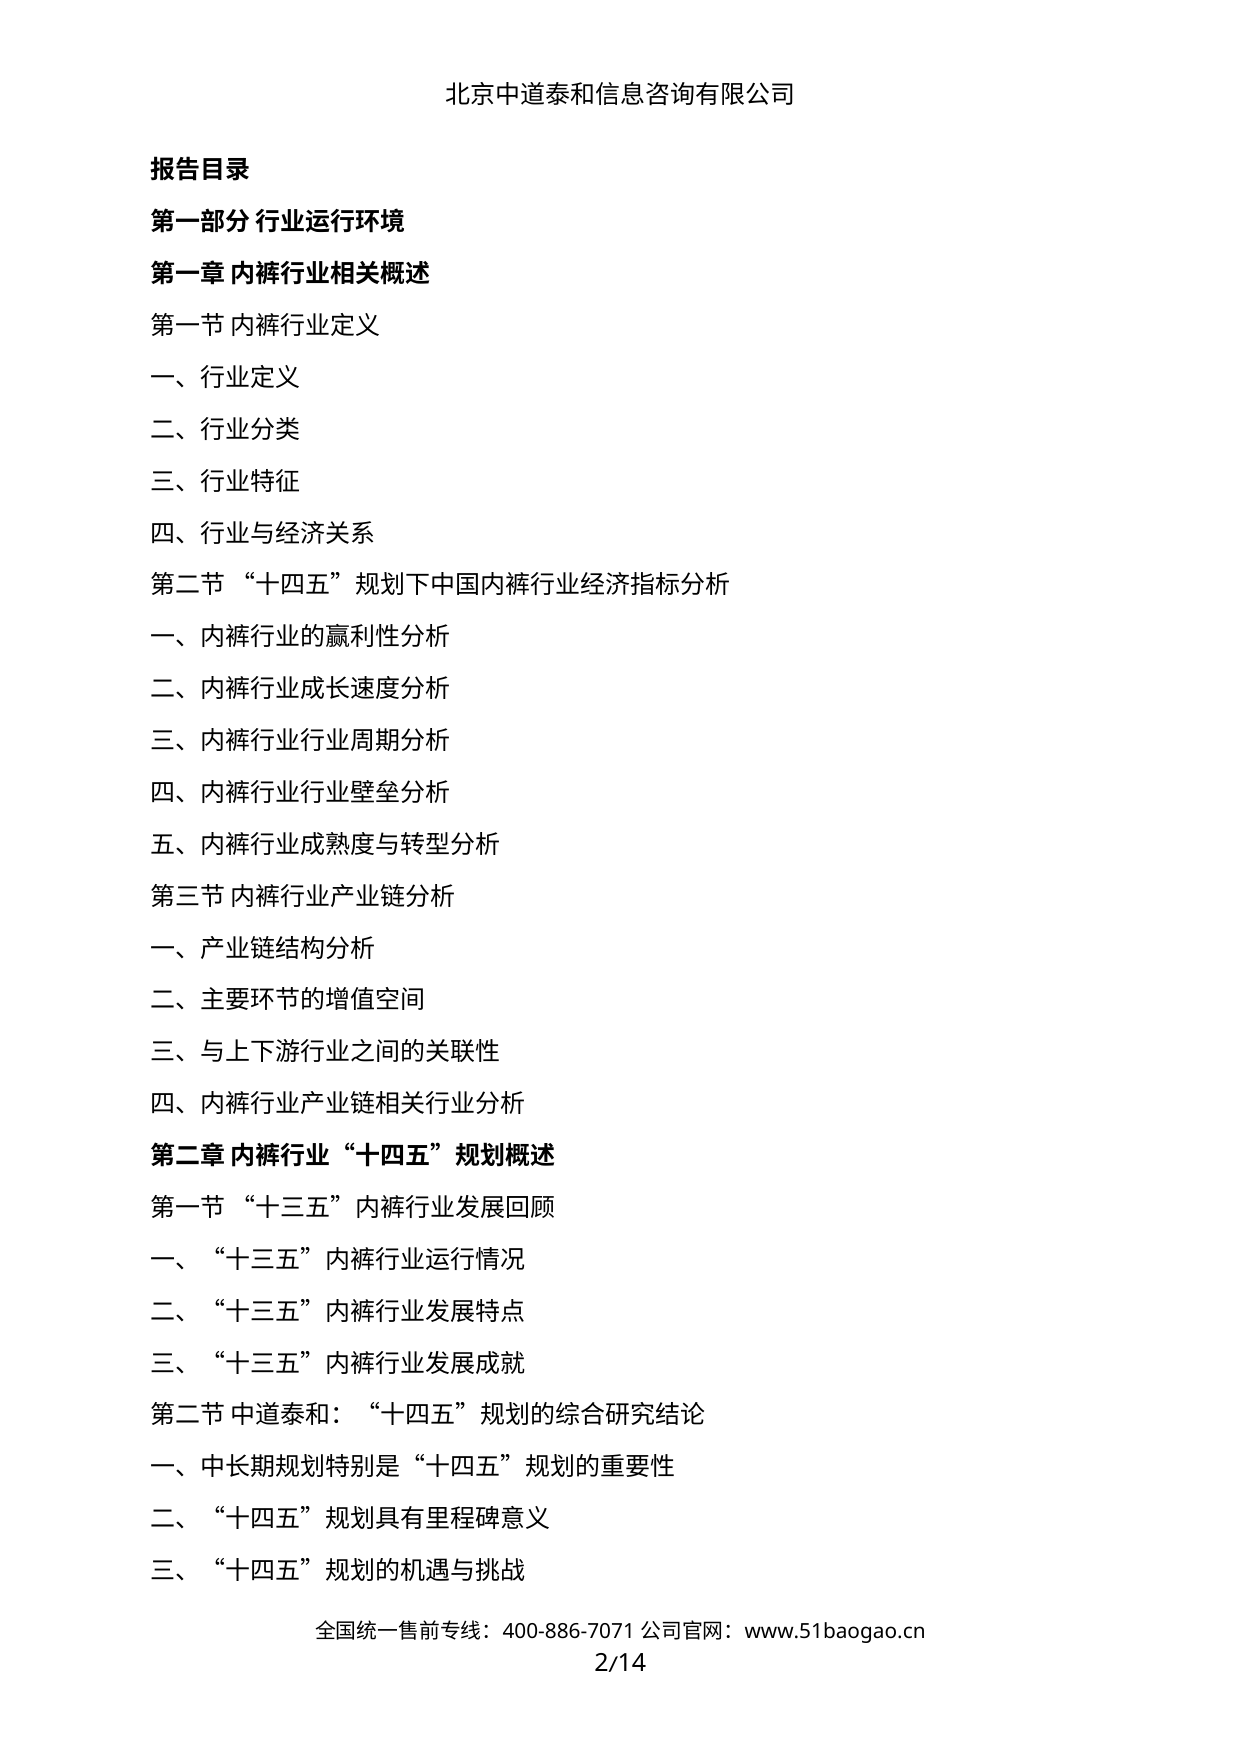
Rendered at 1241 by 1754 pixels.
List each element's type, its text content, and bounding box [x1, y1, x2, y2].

text 第一部分 行业运行环境 [150, 202, 1090, 238]
text 一、“十三五”内裤行业运行情况 [150, 1239, 1090, 1276]
text 一、产业链结构分析 [150, 928, 1090, 964]
text 报告目录 [150, 150, 1090, 186]
text 五、内裤行业成熟度与转型分析 [150, 824, 1090, 861]
text 二、行业分类 [150, 409, 1090, 446]
text 二、“十三五”内裤行业发展特点 [150, 1291, 1090, 1327]
text 一、内裤行业的赢利性分析 [150, 617, 1090, 653]
text 第一节 内裤行业定义 [150, 306, 1090, 342]
text 三、行业特征 [150, 461, 1090, 497]
text 第二节 “十四五”规划下中国内裤行业经济指标分析 [150, 565, 1090, 601]
text 一、行业定义 [150, 357, 1090, 394]
text 三、“十四五”规划的机遇与挑战 [150, 1551, 1090, 1587]
text 第二章 内裤行业“十四五”规划概述 [150, 1136, 1090, 1172]
text 四、行业与经济关系 [150, 513, 1090, 549]
text 第一章 内裤行业相关概述 [150, 254, 1090, 290]
text 第一节 “十三五”内裤行业发展回顾 [150, 1187, 1090, 1224]
text 四、内裤行业产业链相关行业分析 [150, 1084, 1090, 1120]
text 二、内裤行业成长速度分析 [150, 669, 1090, 705]
text 三、“十三五”内裤行业发展成就 [150, 1343, 1090, 1379]
text 二、主要环节的增值空间 [150, 980, 1090, 1016]
text 三、与上下游行业之间的关联性 [150, 1032, 1090, 1068]
text 一、中长期规划特别是“十四五”规划的重要性 [150, 1447, 1090, 1483]
text 三、内裤行业行业周期分析 [150, 721, 1090, 757]
text 四、内裤行业行业壁垒分析 [150, 772, 1090, 809]
text 二、“十四五”规划具有里程碑意义 [150, 1499, 1090, 1535]
text 第三节 内裤行业产业链分析 [150, 876, 1090, 912]
text 第二节 中道泰和：“十四五”规划的综合研究结论 [150, 1395, 1090, 1431]
